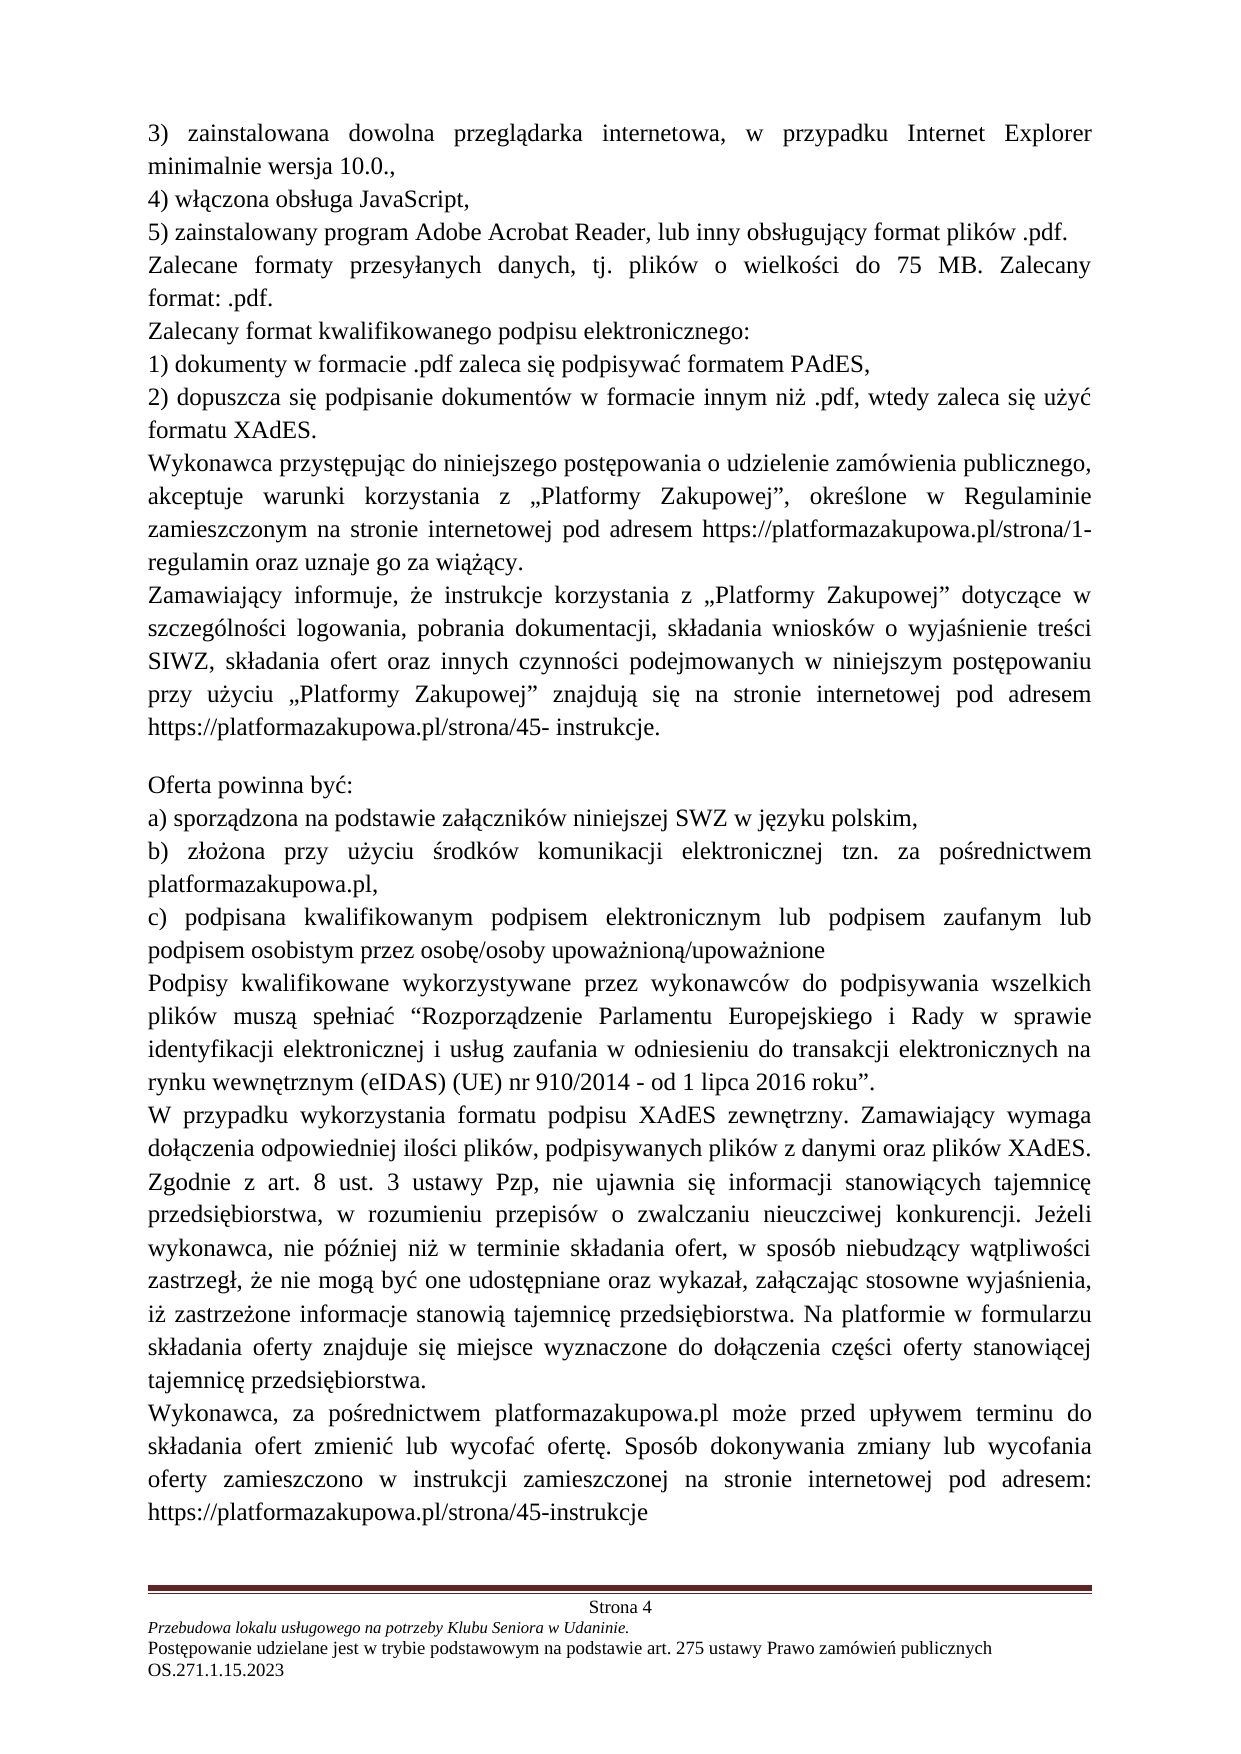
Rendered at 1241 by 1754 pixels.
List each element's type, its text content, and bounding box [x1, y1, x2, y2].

text Zalecane formaty przesyłanych danych, tj. plików o wielkości do 75 MB. Zalecany format: .pdf. [148, 250, 1092, 312]
text W przypadku wykorzystania formatu podpisu XAdES zewnętrzny. Zamawiający wymaga dołączenia odpowiedniej ilości plików, podpisywanych plików z danymi oraz plików XAdES. [148, 1101, 1092, 1162]
text Zgodnie z art. 8 ust. 3 ustawy Pzp, nie ujawnia się informacji stanowiących tajemnicę przedsiębiorstwa, w rozumieniu przepisów o zwalczaniu nieuczciwej konkurencji. Jeżeli wykonawca, nie później niż w terminie składania ofert, w sposób niebudzący wątpliwości zastrzegł, że nie mogą być one udostępniane oraz wykazał, załączając stosowne wyjaśnienia, iż zastrzeżone informacje stanowią tajemnicę przedsiębiorstwa. Na platformie w formularzu składania oferty znajduje się miejsce wyznaczone do dołączenia części oferty stanowiącej tajemnicę przedsiębiorstwa. [148, 1167, 1092, 1393]
text 2) dopuszcza się podpisanie dokumentów w formacie innym niż .pdf, wtedy zaleca się użyć formatu XAdES. [148, 382, 1092, 444]
text a) sporządzona na podstawie załączników niniejszej SWZ w języku polskim, [148, 803, 1092, 832]
text c) podpisana kwalifikowanym podpisem elektronicznym lub podpisem zaufanym lub podpisem osobistym przez osobę/osoby upoważnioną/upoważnione [148, 902, 1092, 964]
text Zalecany format kwalifikowanego podpisu elektronicznego: [148, 316, 1092, 345]
text Wykonawca przystępując do niniejszego postępowania o udzielenie zamówienia publicznego, akceptuje warunki korzystania z „Platformy Zakupowej”, określone w Regulaminie zamieszczonym na stronie internetowej pod adresem https://platformazakupowa.pl/strona/1-regulamin oraz uznaje go za wiążący. [148, 448, 1092, 576]
text 5) zainstalowany program Adobe Acrobat Reader, lub inny obsługujący format plików .pdf. [148, 217, 1092, 246]
text Podpisy kwalifikowane wykorzystywane przez wykonawców do podpisywania wszelkich plików muszą spełniać “Rozporządzenie Parlamentu Europejskiego i Rady w sprawie identyfikacji elektronicznej i usług zaufania w odniesieniu do transakcji elektronicznych na rynku wewnętrznym (eIDAS) (UE) nr 910/2014 - od 1 lipca 2016 roku”. [148, 968, 1092, 1096]
text 3) zainstalowana dowolna przeglądarka internetowa, w przypadku Internet Explorer minimalnie wersja 10.0., [148, 118, 1092, 180]
text Zamawiający informuje, że instrukcje korzystania z „Platformy Zakupowej” dotyczące w szczególności logowania, pobrania dokumentacji, składania wniosków o wyjaśnienie treści SIWZ, składania ofert oraz innych czynności podejmowanych w niniejszym postępowaniu przy użyciu „Platformy Zakupowej” znajdują się na stronie internetowej pod adresem https://platformazakupowa.pl/strona/45- instrukcje. [148, 580, 1092, 741]
text Oferta powinna być: [148, 770, 1092, 799]
text b) złożona przy użyciu środków komunikacji elektronicznej tzn. za pośrednictwem platformazakupowa.pl, [148, 836, 1092, 898]
text 4) włączona obsługa JavaScript, [148, 184, 1092, 213]
text Wykonawca, za pośrednictwem platformazakupowa.pl może przed upływem terminu do składania ofert zmienić lub wycofać ofertę. Sposób dokonywania zmiany lub wycofania oferty zamieszczono w instrukcji zamieszczonej na stronie internetowej pod adresem: https://platformazakupowa.pl/strona/45-instrukcje [148, 1398, 1092, 1526]
text 1) dokumenty w formacie .pdf zaleca się podpisywać formatem PAdES, [148, 349, 1092, 378]
